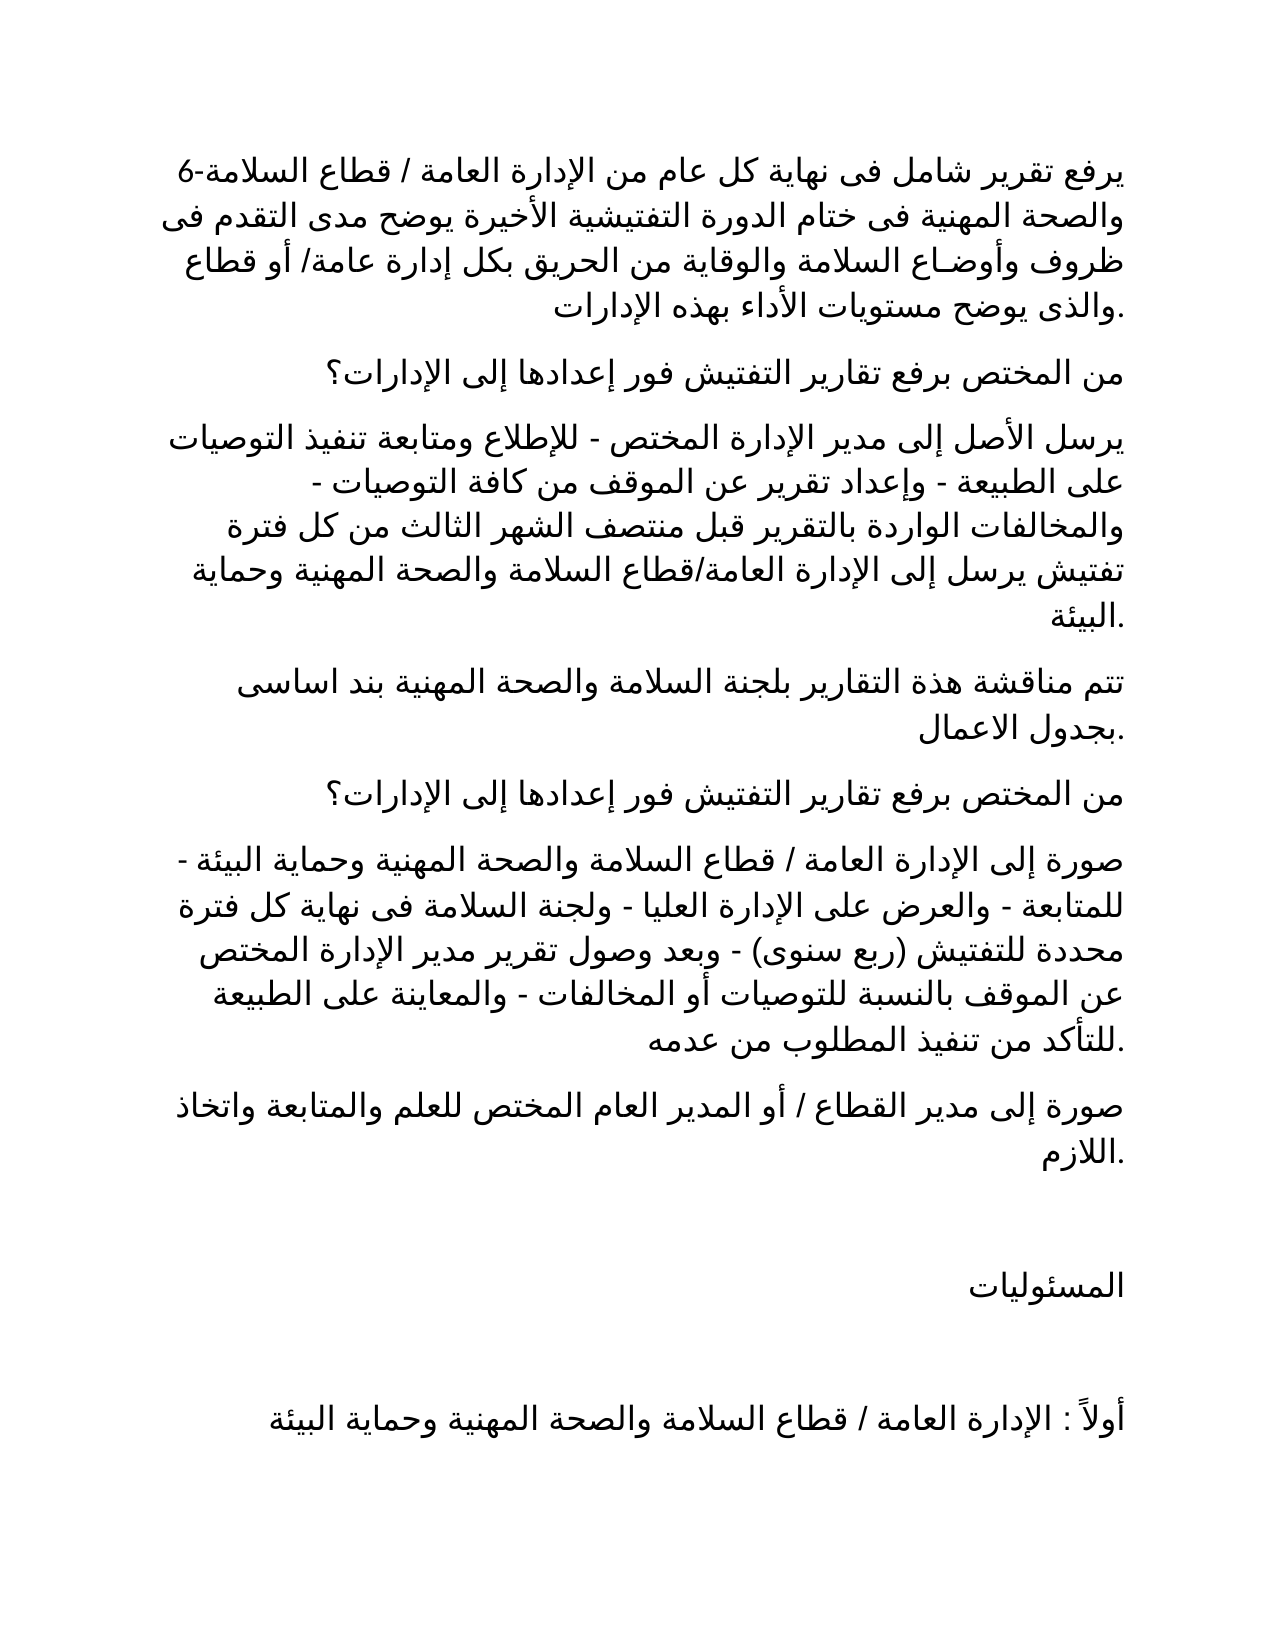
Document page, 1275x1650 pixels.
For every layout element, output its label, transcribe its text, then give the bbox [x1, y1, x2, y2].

text أولاً : الإدارة العامة / قطاع السلامة والصحة المهنية وحماية البيئة [150, 1398, 1125, 1437]
text تتم مناقشة هذة التقارير بلجنة السلامة والصحة المهنية بند اساسى بجدول الاعمال. [150, 662, 1125, 747]
text المسئوليات [150, 1266, 1125, 1304]
text صورة إلى مدير القطاع / أو المدير العام المختص للعلم والمتابعة واتخاذ اللازم. [150, 1086, 1125, 1171]
text يرسل الأصل إلى مدير الإدارة المختص - للإطلاع ومتابعة تنفيذ التوصيات على الطبيعة - وإعداد تقرير عن الموقف من كافة التوصيات - والمخالفات الواردة بالتقرير قبل منتصف الشهر الثالث من كل فترة تفتيش يرسل إلى الإدارة العامة/قطاع السلامة والصحة المهنية وحماية البيئة. [150, 418, 1125, 635]
text من المختص برفع تقارير التفتيش فور إعدادها إلى الإدارات؟ [150, 774, 1125, 813]
text - صورة إلى الإدارة العامة / قطاع السلامة والصحة المهنية وحماية البيئة للمتابعة - والعرض على الإدارة العليا - ولجنة السلامة فى نهاية كل فترة محددة للتفتيش (ربع سنوى) - وبعد وصول تقرير مدير الإدارة المختص عن الموقف بالنسبة للتوصيات أو المخالفات - والمعاينة على الطبيعة للتأكد من تنفيذ المطلوب من عدمه. [150, 839, 1125, 1059]
text 6-يرفع تقرير شامل فى نهاية كل عام من الإدارة العامة / قطاع السلامة والصحة المهنية فى ختام الدورة التفتيشية الأخيرة يوضح مدى التقدم فى ظروف وأوضـاع السلامة والوقاية من الحريق بكل إدارة عامة/ أو قطاع والذى يوضح مستويات الأداء بهذه الإدارات. [150, 150, 1125, 326]
text من المختص برفع تقارير التفتيش فور إعدادها إلى الإدارات؟ [150, 353, 1125, 391]
